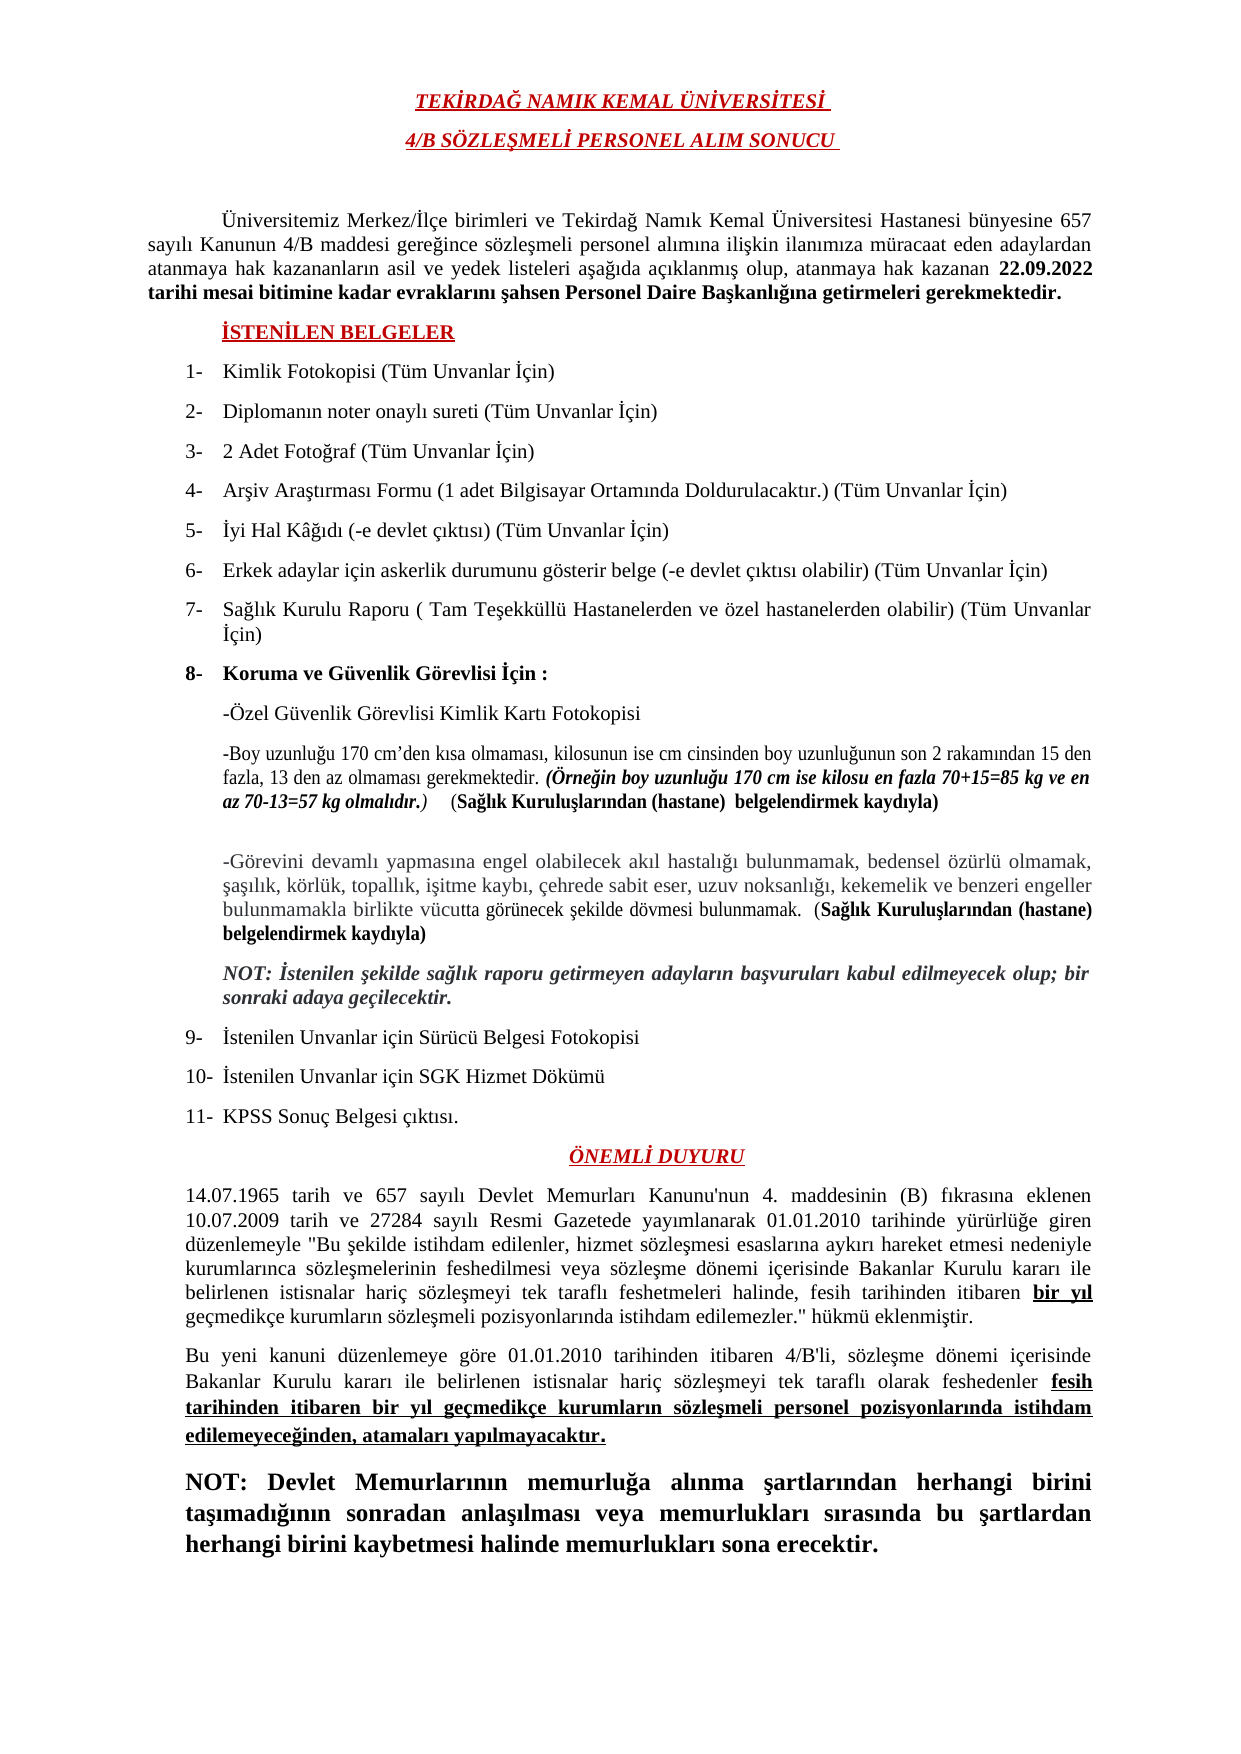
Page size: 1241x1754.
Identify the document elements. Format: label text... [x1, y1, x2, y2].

text -Boy uzunluğu 170 cm’den kısa olmaması, kilosunun ise cm cinsinden boy uzunluğunun son 2 rakamından 15 den fazla, 13 den az olmaması gerekmektedir. (Örneğin boy uzunluğu 170 cm ise kilosu en fazla 70+15=85 kg ve en az 70-13=57 kg olmalıdır.) (Sağlık Kuruluşlarından (hastane) belgelendirmek kaydıyla) [223, 741, 1093, 813]
list İyi Hal Kâğıdı (-e devlet çıktısı) (Tüm Unvanlar İçin) [185, 518, 1093, 542]
text TEKİRDAĞ NAMIK KEMAL ÜNİVERSİTESİ [148, 89, 1093, 113]
text Üniversitemiz Merkez/İlçe birimleri ve Tekirdağ Namık Kemal Üniversitesi Hastanesi bünyesine 657 sayılı Kanunun 4/B maddesi gereğince sözleşmeli personel alımına ilişkin ilanımıza müracaat eden adaylardan atanmaya hak kazananların asil ve yedek listeleri aşağıda açıklanmış olup, atanmaya hak kazanan 22.09.2022 tarihi mesai bitimine kadar evraklarını şahsen Personel Daire Başkanlığına getirmeleri gerekmektedir. [148, 208, 1093, 304]
text Bu yeni kanuni düzenlemeye göre 01.01.2010 tarihinden itibaren 4/B'li, sözleşme dönemi içerisinde Bakanlar Kurulu kararı ile belirlenen istisnalar hariç sözleşmeyi tek taraflı olarak feshedenler fesih tarihinden itibaren bir yıl geçmedikçe kurumların sözleşmeli personel pozisyonlarında istihdam edilemeyeceğinden, atamaları yapılmayacaktır. [185, 1417, 1093, 1448]
list Erkek adaylar için askerlik durumunu gösterir belge (-e devlet çıktısı olabilir) (Tüm Unvanlar İçin) [185, 558, 1093, 582]
text -Görevini devamlı yapmasına engel olabilecek akıl hastalığı bulunmamak, bedensel özürlü olmamak, şaşılık, körlük, topallık, işitme kaybı, çehrede sabit eser, uzuv noksanlığı, kekemelik ve benzeri engeller bulunmamakla birlikte vücutta görünecek şekilde dövmesi bulunmamak. (Sağlık Kuruluşlarından (hastane) belgelendirmek kaydıyla) [223, 897, 1093, 945]
list Arşiv Araştırması Formu (1 adet Bilgisayar Ortamında Doldurulacaktır.) (Tüm Unvanlar İçin) [185, 478, 1093, 502]
list Diplomanın noter onaylı sureti (Tüm Unvanlar İçin) [185, 399, 1093, 423]
list KPSS Sonuç Belgesi çıktısı. [185, 1104, 1093, 1128]
list Kimlik Fotokopisi (Tüm Unvanlar İçin) [185, 359, 1093, 383]
list İstenilen Unvanlar için Sürücü Belgesi Fotokopisi [185, 1025, 1093, 1049]
list Sağlık Kurulu Raporu ( Tam Teşekküllü Hastanelerden ve özel hastanelerden olabilir) (Tüm Unvanlar İçin) [185, 597, 1093, 646]
list 2 Adet Fotoğraf (Tüm Unvanlar İçin) [185, 439, 1093, 463]
text -Özel Güvenlik Görevlisi Kimlik Kartı Fotokopisi [223, 701, 1093, 725]
text 4/B SÖZLEŞMELİ PERSONEL ALIM SONUCU [148, 128, 1093, 152]
list İstenilen Unvanlar için SGK Hizmet Dökümü [185, 1064, 1093, 1088]
text NOT: Devlet Memurlarının memurluğa alınma şartlarından herhangi birini taşımadığının sonradan anlaşılması veya memurlukları sırasında bu şartlardan herhangi birini kaybetmesi halinde memurlukları sona erecektir. [185, 1467, 1093, 1557]
text Bu yeni kanuni düzenlemeye göre 01.01.2010 tarihinden itibaren 4/B'li, sözleşme dönemi içerisinde Bakanlar Kurulu kararı ile belirlenen istisnalar hariç sözleşmeyi tek taraflı olarak feshedenler fesih tarihinden itibaren bir yıl geçmedikçe kurumların sözleşmeli personel pozisyonlarında istihdam edilemeyeceğinden, atamaları yapılmayacaktır. [185, 1343, 1093, 1416]
text 14.07.1965 tarih ve 657 sayılı Devlet Memurları Kanunu'nun 4. maddesinin (B) fıkrasına eklenen 10.07.2009 tarih ve 27284 sayılı Resmi Gazetede yayımlanarak 01.01.2010 tarihinde yürürlüğe giren düzenlemeyle "Bu şekilde istihdam edilenler, hizmet sözleşmesi esaslarına aykırı hareket etmesi nedeniyle kurumlarınca sözleşmelerinin feshedilmesi veya sözleşme dönemi içerisinde Bakanlar Kurulu kararı ile belirlenen istisnalar hariç sözleşmeyi tek taraflı feshetmeleri halinde, fesih tarihinden itibaren bir yıl geçmedikçe kurumların sözleşmeli pozisyonlarında istihdam edilemezler." hükmü eklenmiştir. [185, 1183, 1093, 1328]
text NOT: İstenilen şekilde sağlık raporu getirmeyen adayların başvuruları kabul edilmeyecek olup; bir sonraki adaya geçilecektir. [452, 961, 1093, 1009]
text ÖNEMLİ DUYURU [223, 1144, 1093, 1168]
list Koruma ve Güvenlik Görevlisi İçin : [185, 661, 1093, 685]
text İSTENİLEN BELGELER [148, 319, 1093, 344]
